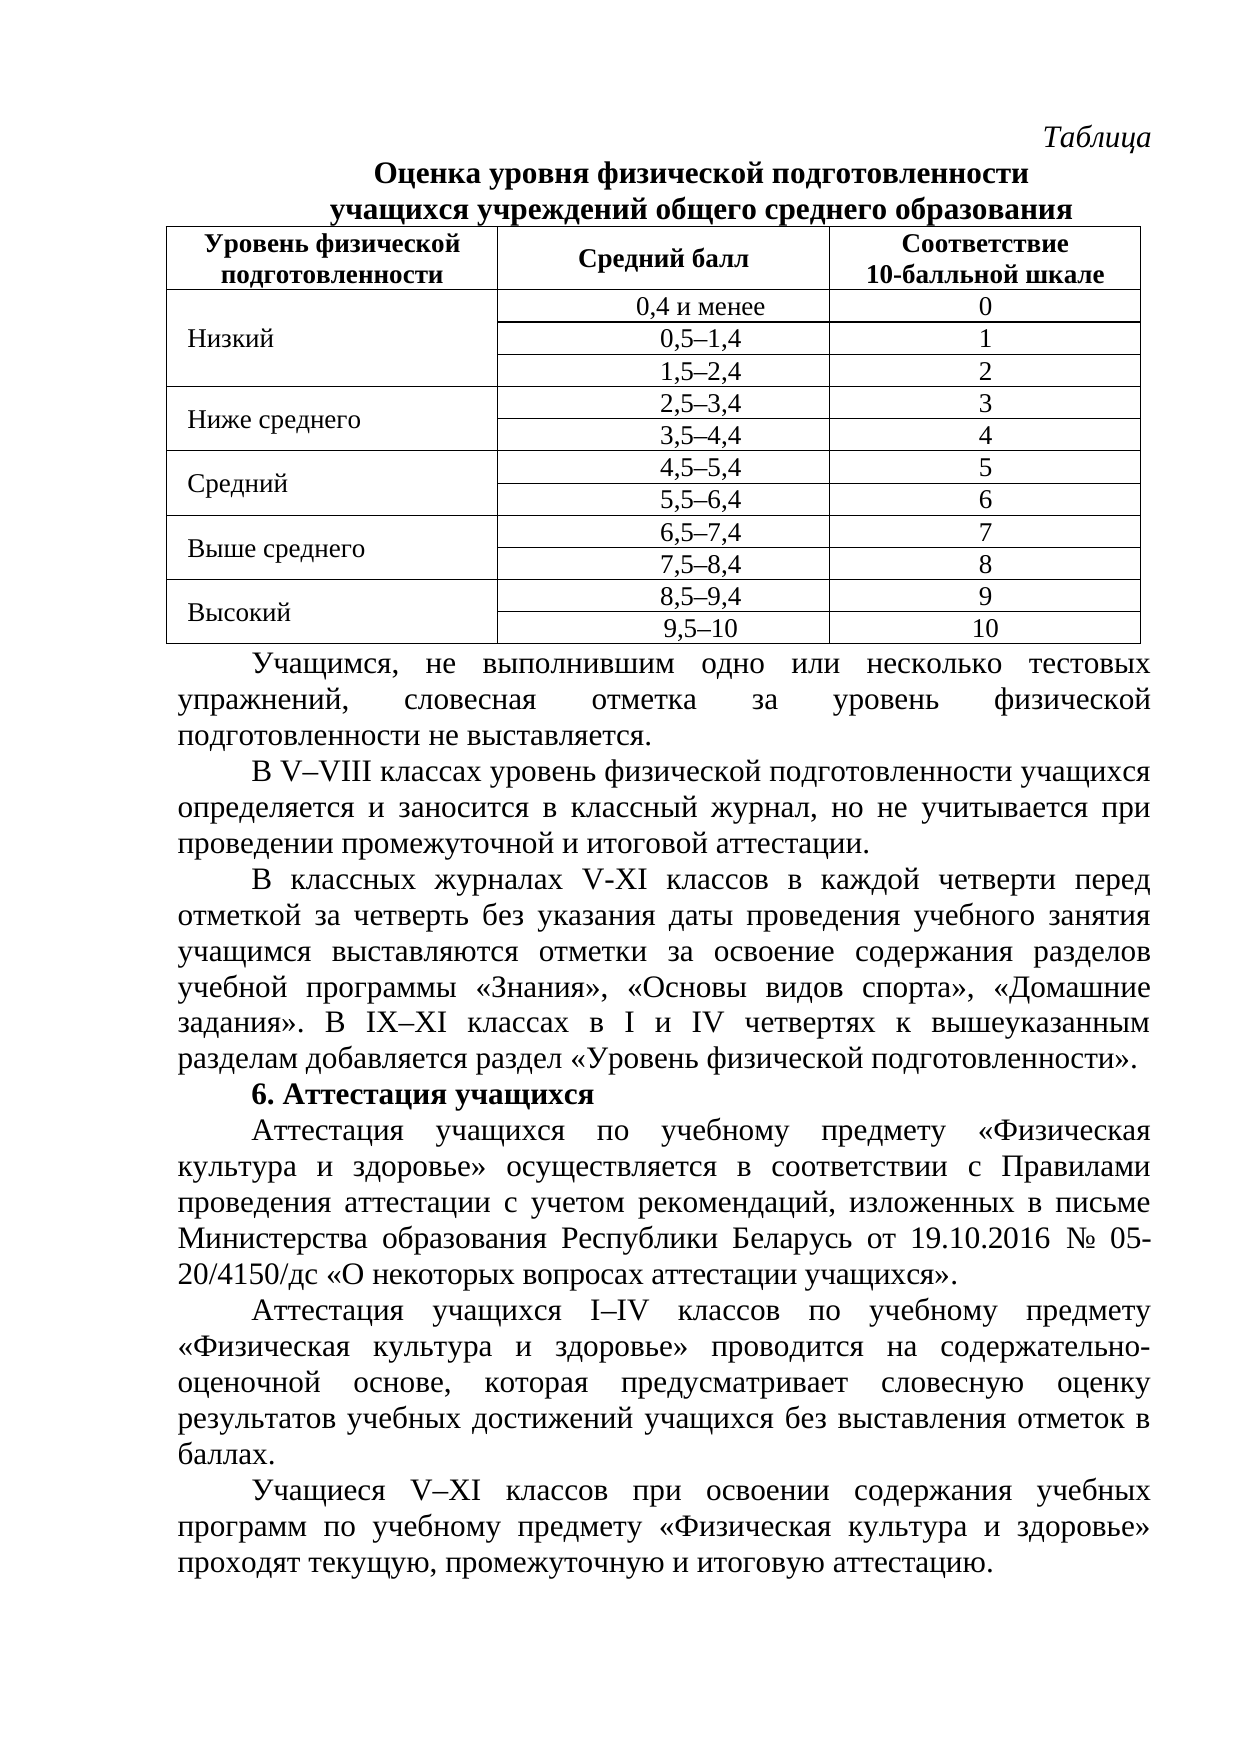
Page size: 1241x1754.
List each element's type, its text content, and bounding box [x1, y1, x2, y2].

table_cell 3 [830, 387, 1140, 418]
table_cell 1,5–2,4 [498, 355, 829, 386]
table_header Средний балл [498, 227, 829, 289]
table_cell 6 [830, 484, 1140, 514]
table_cell Низкий [167, 290, 497, 386]
table_cell 8,5–9,4 [498, 580, 829, 611]
table_cell 9 [830, 580, 1140, 611]
table_cell 3,5–4,4 [498, 419, 829, 450]
text Учащиеся V–XI классов при освоении содержания учебных программ по учебному предмету «Физическая культура и здоровье» проходят текущую, промежуточную и итоговую аттестацию. [177, 1471, 1152, 1579]
table_cell 6,5–7,4 [498, 516, 829, 547]
table_header Уровень физической подготовленности [167, 227, 497, 289]
table_cell 1 [830, 323, 1140, 354]
table_cell 4 [830, 419, 1140, 450]
text Аттестация учащихся I–IV классов по учебному предмету «Физическая культура и здоровье» проводится на содержательно-оценочной основе, которая предусматривает словесную оценку результатов учебных достижений учащихся без выставления отметок в баллах. [177, 1291, 1152, 1471]
text Учащимся, не выполнившим одно или несколько тестовых упражнений, словесная отметка за уровень физической подготовленности не выставляется. [177, 644, 1152, 752]
table_cell 2 [830, 355, 1140, 386]
text Таблица [177, 118, 1152, 154]
table_cell 5 [830, 451, 1140, 482]
text учащихся учреждений общего среднего образования [177, 190, 1152, 226]
table_cell 9,5–10 [498, 612, 829, 643]
table_cell Выше среднего [167, 516, 497, 579]
table_cell 4,5–5,4 [498, 451, 829, 482]
table_cell 0,4 и менее [498, 290, 829, 321]
table_header Соответствие 10-балльной шкале [830, 227, 1140, 289]
table_cell 10 [830, 612, 1140, 643]
text В V–VIII классах уровень физической подготовленности учащихся определяется и заносится в классный журнал, но не учитывается при проведении промежуточной и итоговой аттестации. [177, 752, 1152, 860]
text Аттестация учащихся по учебному предмету «Физическая культура и здоровье» осуществляется в соответствии с Правилами проведения аттестации с учетом рекомендаций, изложенных в письме Министерства образования Республики Беларусь от 19.10.2016 № 05-20/4150/дс «О некоторых вопросах аттестации учащихся». [177, 1112, 1152, 1291]
text Оценка уровня физической подготовленности [177, 154, 1152, 190]
table_cell 5,5–6,4 [498, 484, 829, 514]
table_cell 2,5–3,4 [498, 387, 829, 418]
table_cell 7,5–8,4 [498, 548, 829, 579]
table_cell Средний [167, 451, 497, 514]
text 6. Аттестация учащихся [177, 1076, 1152, 1112]
table_cell Ниже среднего [167, 387, 497, 450]
text В классных журналах V-XI классов в каждой четверти перед отметкой за четверть без указания даты проведения учебного занятия учащимся выставляются отметки за освоение содержания разделов учебной программы «Знания», «Основы видов спорта», «Домашние задания». В IX–XI классах в I и IV четвертях к вышеуказанным разделам добавляется раздел «Уровень физической подготовленности». [177, 860, 1152, 1076]
table_cell 0 [830, 290, 1140, 321]
table_cell 8 [830, 548, 1140, 579]
table_cell Высокий [167, 580, 497, 643]
table_cell 7 [830, 516, 1140, 547]
table_cell 0,5–1,4 [498, 323, 829, 354]
